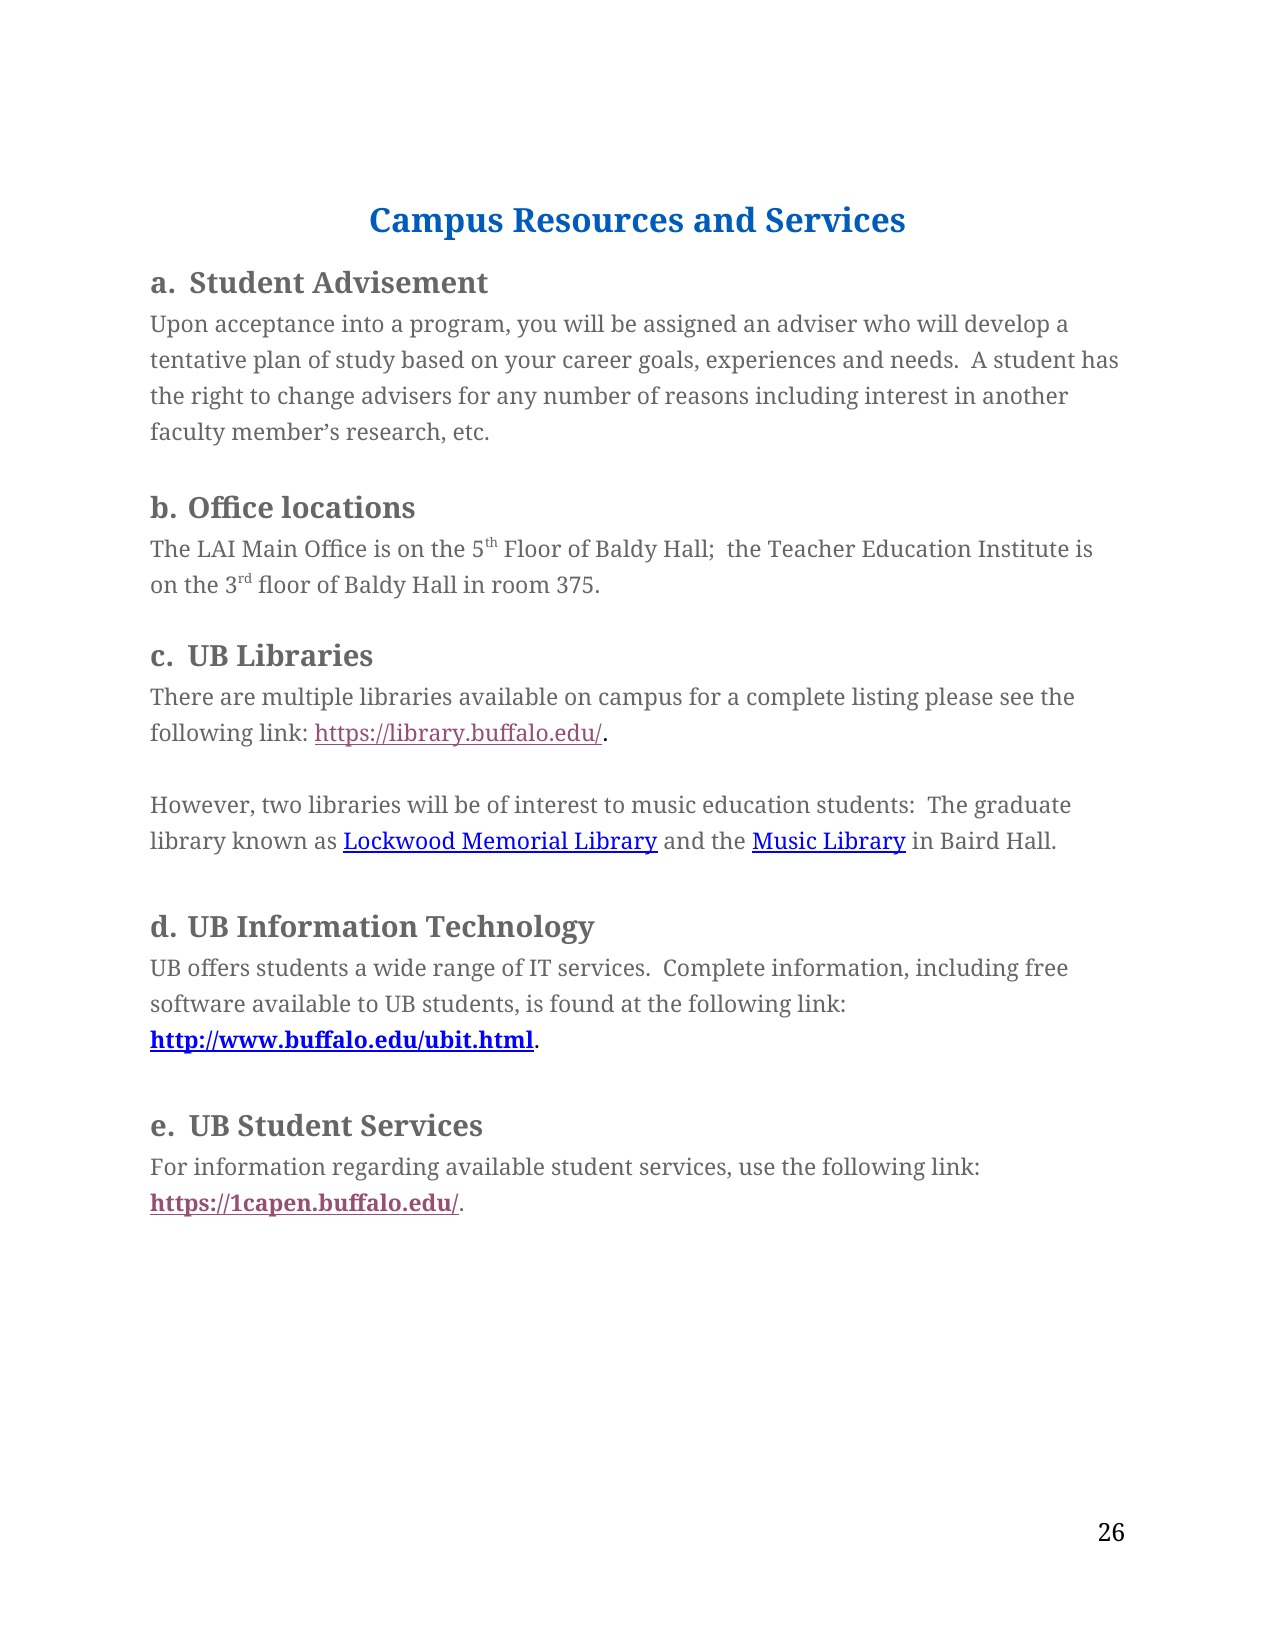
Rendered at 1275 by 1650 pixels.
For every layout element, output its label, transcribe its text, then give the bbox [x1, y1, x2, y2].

text UB offers students a wide range of IT services. Complete information, including free software available to UB students, is found at the following link: http://www.buffalo.edu/ubit.html. [150, 952, 1125, 1055]
text There are multiple libraries available on campus for a complete listing please see the following link: https://library.buffalo.edu/. [150, 681, 1125, 748]
text e. UB Student Services [150, 1106, 1125, 1145]
text c. UB Libraries [150, 636, 1125, 675]
text Campus Resources and Services [150, 197, 1125, 242]
text Upon acceptance into a program, you will be assigned an adviser who will develop a tentative plan of study based on your career goals, experiences and needs. A student has the right to change advisers for any number of reasons including interest in another faculty member’s research, etc. [150, 308, 1125, 447]
text For information regarding available student services, use the following link: https://1capen.buffalo.edu/. [150, 1151, 1125, 1218]
text d. UB Information Technology [150, 906, 1125, 946]
text However, two libraries will be of interest to music education students: The graduate library known as Lockwood Memorial Library and the Music Library in Baird Hall. [150, 789, 1125, 856]
text a. Student Advisement [150, 262, 1125, 302]
text The LAI Main Office is on the 5th Floor of Baldy Hall; the Teacher Education Institute is on the 3rd floor of Baldy Hall in room 375. [150, 533, 1125, 601]
text b. Office locations [150, 488, 1125, 527]
